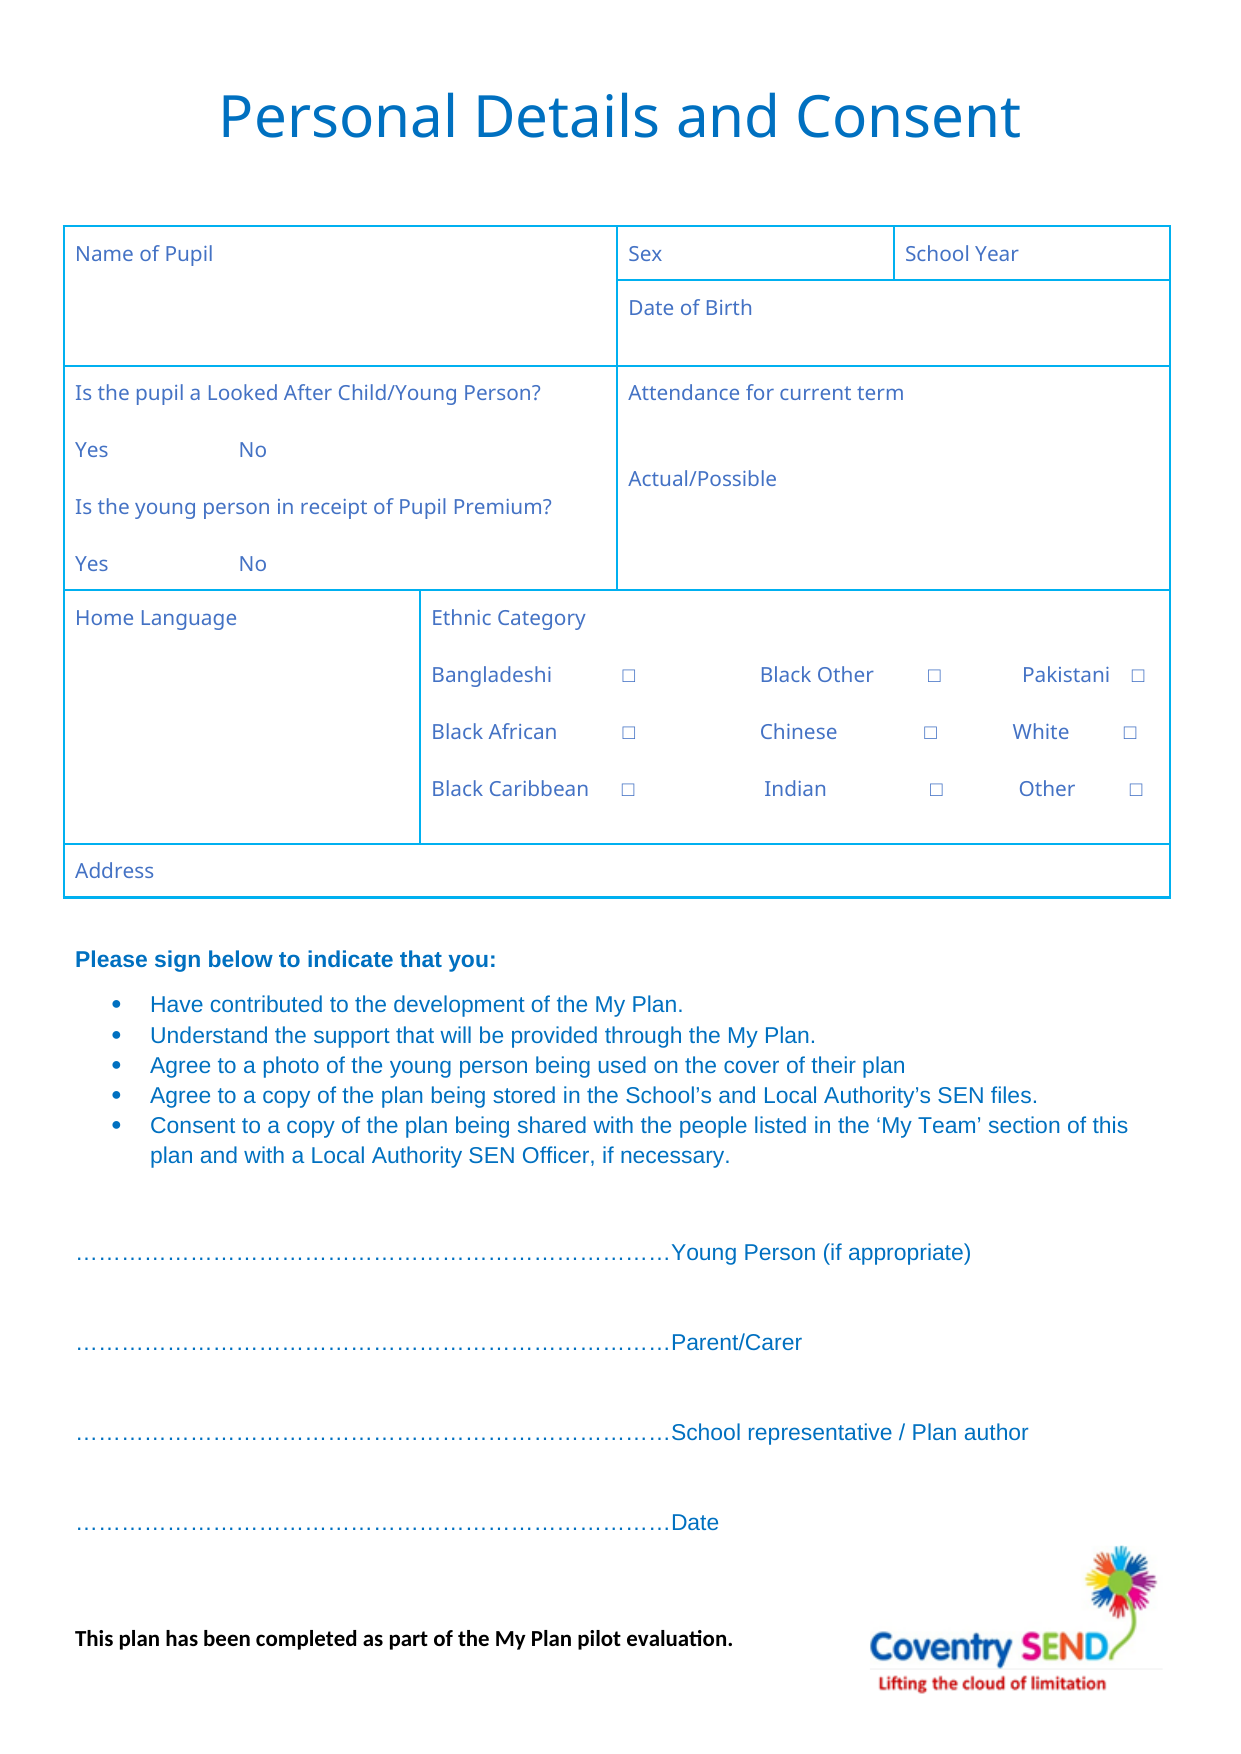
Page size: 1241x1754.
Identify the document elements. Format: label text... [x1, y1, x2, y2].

text ……………………………………………………………………Parent/Carer [75, 1329, 1165, 1355]
list Consent to a copy of the plan being shared with the people listed in the ‘My Team’ section of this plan and with a Local Authority SEN Officer, if necessary. [112, 1112, 1165, 1169]
text Please sign below to indicate that you: [75, 946, 1165, 973]
table_header Sex [618, 227, 893, 279]
table_cell Is the pupil a Looked After Child/Young Person? Yes No Is the young person in receipt of Pupil Premium? Yes No [65, 367, 616, 589]
text ……………………………………………………………………Date [75, 1509, 1165, 1536]
table_cell Address [65, 845, 1169, 896]
list Understand the support that will be provided through the My Plan. [112, 1022, 1165, 1048]
list Agree to a photo of the young person being used on the cover of their plan [112, 1052, 1165, 1078]
text Personal Details and Consent [75, 75, 1165, 154]
table_cell Home Language [65, 591, 419, 842]
table_cell Ethnic Category Bangladeshi □ Black Other □ Pakistani □ Black African □ Chinese □ White □ Black Caribbean □ Indian □ Other □ [421, 591, 1169, 842]
list Have contributed to the development of the My Plan. [112, 991, 1165, 1018]
text ……………………………………………………………………Young Person (if appropriate) [75, 1238, 1165, 1265]
text ……………………………………………………………………School representative / Plan author [75, 1419, 1165, 1445]
list Agree to a copy of the plan being stored in the School’s and Local Authority’s SEN files. [112, 1082, 1165, 1108]
table_header Name of Pupil [65, 227, 616, 364]
table_cell Attendance for current term Actual/Possible [618, 367, 1169, 589]
table_header School Year [895, 227, 1169, 279]
table_cell Date of Birth [618, 281, 1169, 364]
picture [868, 1545, 1166, 1697]
